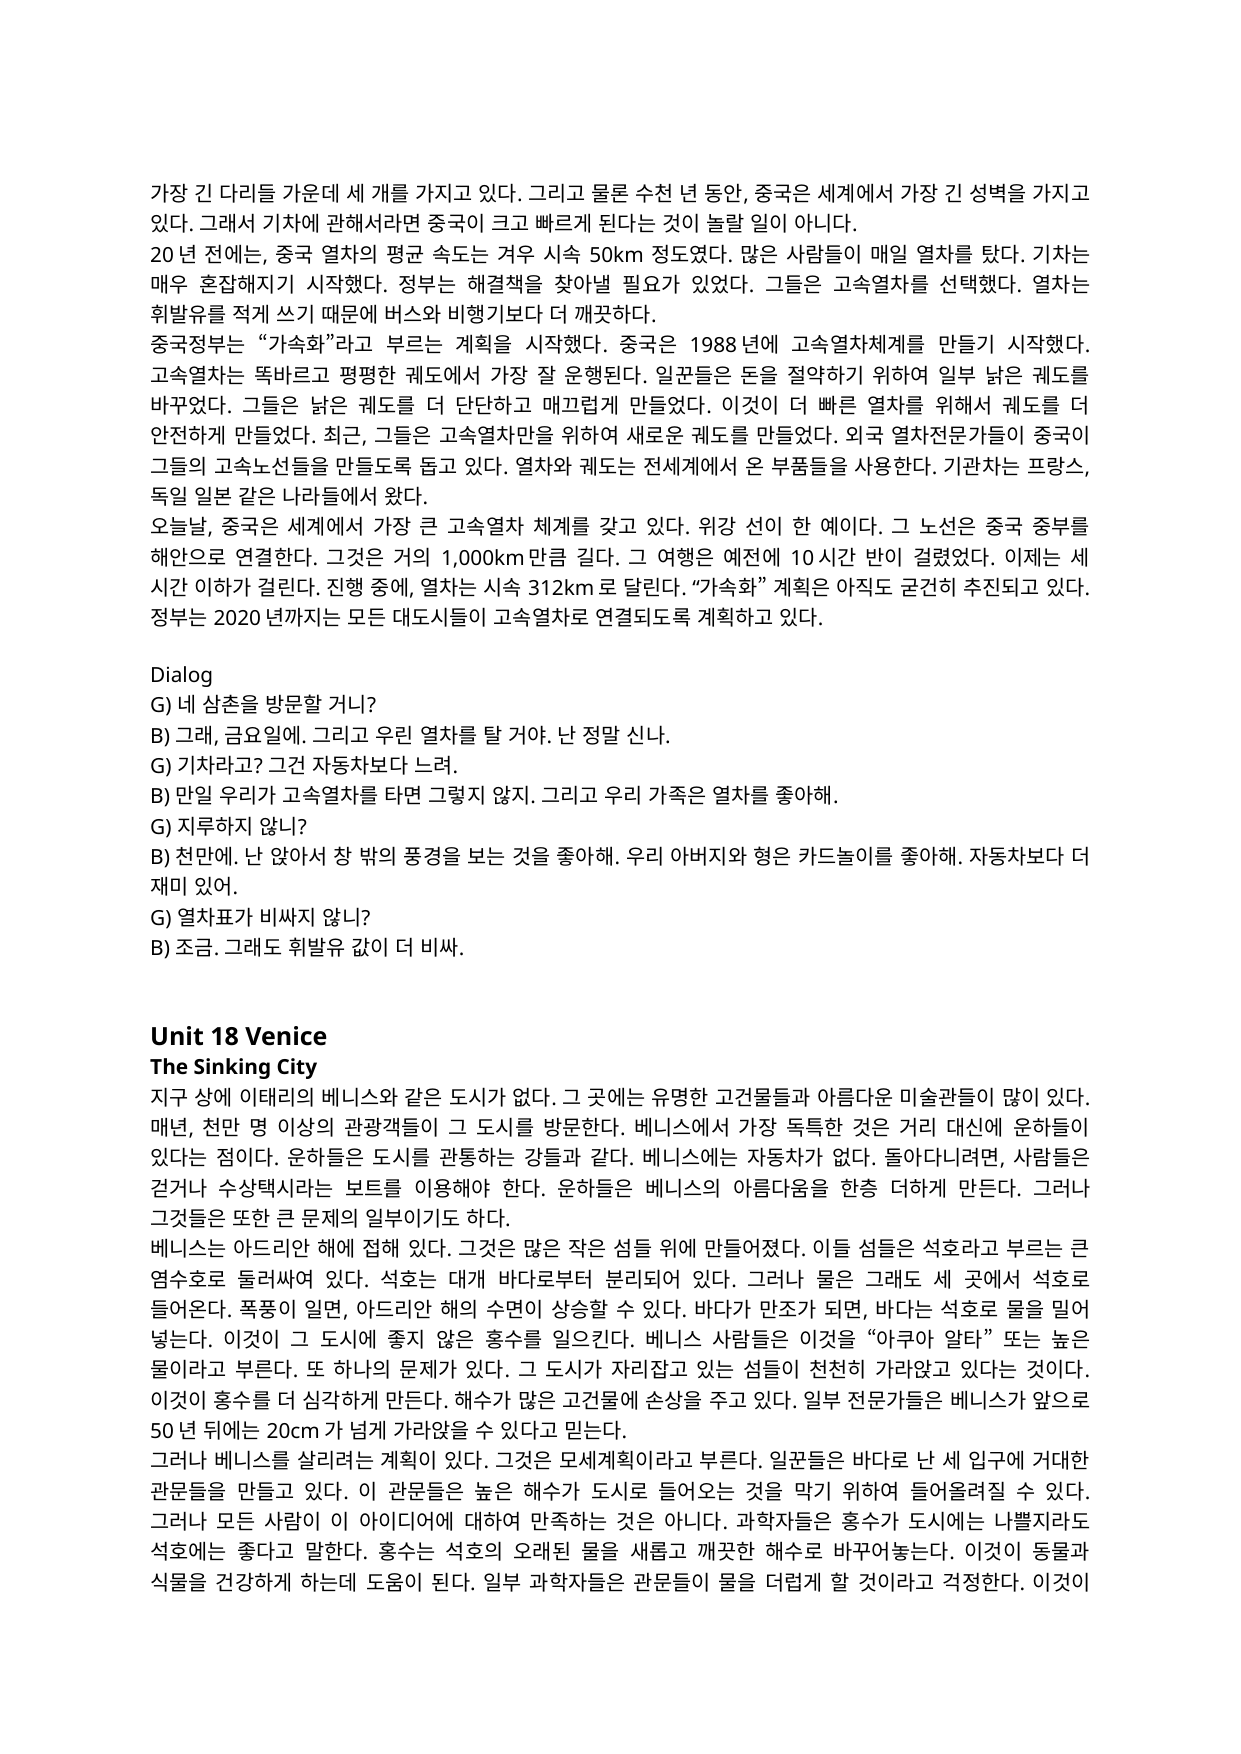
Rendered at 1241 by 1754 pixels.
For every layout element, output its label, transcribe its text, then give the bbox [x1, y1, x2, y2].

text B) 조금. 그래도 휘발유 값이 더 비싸. [150, 931, 1090, 962]
text Unit 18 Venice [150, 1018, 1090, 1052]
text B) 그래, 금요일에. 그리고 우린 열차를 탈 거야. 난 정말 신나. [150, 719, 1090, 749]
text G) 열차표가 비싸지 않니? [150, 901, 1090, 931]
text Dialog [150, 660, 1090, 689]
text 20년 전에는, 중국 열차의 평균 속도는 겨우 시속 50km 정도였다. 많은 사람들이 매일 열차를 탔다. 기차는 매우 혼잡해지기 시작했다. 정부는 해결책을 찾아낼 필요가 있었다. 그들은 고속열차를 선택했다. 열차는 휘발유를 적게 쓰기 때문에 버스와 비행기보다 더 깨끗하다. [150, 238, 1090, 329]
text 오늘날, 중국은 세계에서 가장 큰 고속열차 체계를 갖고 있다. 위강 선이 한 예이다. 그 노선은 중국 중부를 해안으로 연결한다. 그것은 거의 1,000km만큼 길다. 그 여행은 예전에 10시간 반이 걸렸었다. 이제는 세 시간 이하가 걸린다. 진행 중에, 열차는 시속 312km로 달린다. “가속화” 계획은 아직도 굳건히 추진되고 있다. 정부는 2020년까지는 모든 대도시들이 고속열차로 연결되도록 계획하고 있다. [150, 511, 1090, 632]
text B) 만일 우리가 고속열차를 타면 그렇지 않지. 그리고 우리 가족은 열차를 좋아해. [150, 780, 1090, 810]
text 베니스는 아드리안 해에 접해 있다. 그것은 많은 작은 섬들 위에 만들어졌다. 이들 섬들은 석호라고 부르는 큰 염수호로 둘러싸여 있다. 석호는 대개 바다로부터 분리되어 있다. 그러나 물은 그래도 세 곳에서 석호로 들어온다. 폭풍이 일면, 아드리안 해의 수면이 상승할 수 있다. 바다가 만조가 되면, 바다는 석호로 물을 밀어 넣는다. 이것이 그 도시에 좋지 않은 홍수를 일으킨다. 베니스 사람들은 이것을 “아쿠아 알타” 또는 높은 물이라고 부른다. 또 하나의 문제가 있다. 그 도시가 자리잡고 있는 섬들이 천천히 가라앉고 있다는 것이다. 이것이 홍수를 더 심각하게 만든다. 해수가 많은 고건물에 손상을 주고 있다. 일부 전문가들은 베니스가 앞으로 50년 뒤에는 20cm가 넘게 가라앉을 수 있다고 믿는다. [150, 1232, 1090, 1445]
text G) 지루하지 않니? [150, 810, 1090, 840]
text G) 네 삼촌을 방문할 거니? [150, 689, 1090, 719]
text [150, 1445, 1090, 1596]
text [150, 177, 1090, 238]
text The Sinking City [150, 1052, 1090, 1081]
text 지구 상에 이태리의 베니스와 같은 도시가 없다. 그 곳에는 유명한 고건물들과 아름다운 미술관들이 많이 있다. 매년, 천만 명 이상의 관광객들이 그 도시를 방문한다. 베니스에서 가장 독특한 것은 거리 대신에 운하들이 있다는 점이다. 운하들은 도시를 관통하는 강들과 같다. 베니스에는 자동차가 없다. 돌아다니려면, 사람들은 걷거나 수상택시라는 보트를 이용해야 한다. 운하들은 베니스의 아름다움을 한층 더하게 만든다. 그러나 그것들은 또한 큰 문제의 일부이기도 하다. [150, 1081, 1090, 1232]
text G) 기차라고? 그건 자동차보다 느려. [150, 749, 1090, 780]
text 중국정부는 “가속화”라고 부르는 계획을 시작했다. 중국은 1988년에 고속열차체계를 만들기 시작했다. 고속열차는 똑바르고 평평한 궤도에서 가장 잘 운행된다. 일꾼들은 돈을 절약하기 위하여 일부 낡은 궤도를 바꾸었다. 그들은 낡은 궤도를 더 단단하고 매끄럽게 만들었다. 이것이 더 빠른 열차를 위해서 궤도를 더 안전하게 만들었다. 최근, 그들은 고속열차만을 위하여 새로운 궤도를 만들었다. 외국 열차전문가들이 중국이 그들의 고속노선들을 만들도록 돕고 있다. 열차와 궤도는 전세계에서 온 부품들을 사용한다. 기관차는 프랑스, 독일 일본 같은 나라들에서 왔다. [150, 329, 1090, 511]
text B) 천만에. 난 앉아서 창 밖의 풍경을 보는 것을 좋아해. 우리 아버지와 형은 카드놀이를 좋아해. 자동차보다 더 재미 있어. [150, 840, 1090, 901]
